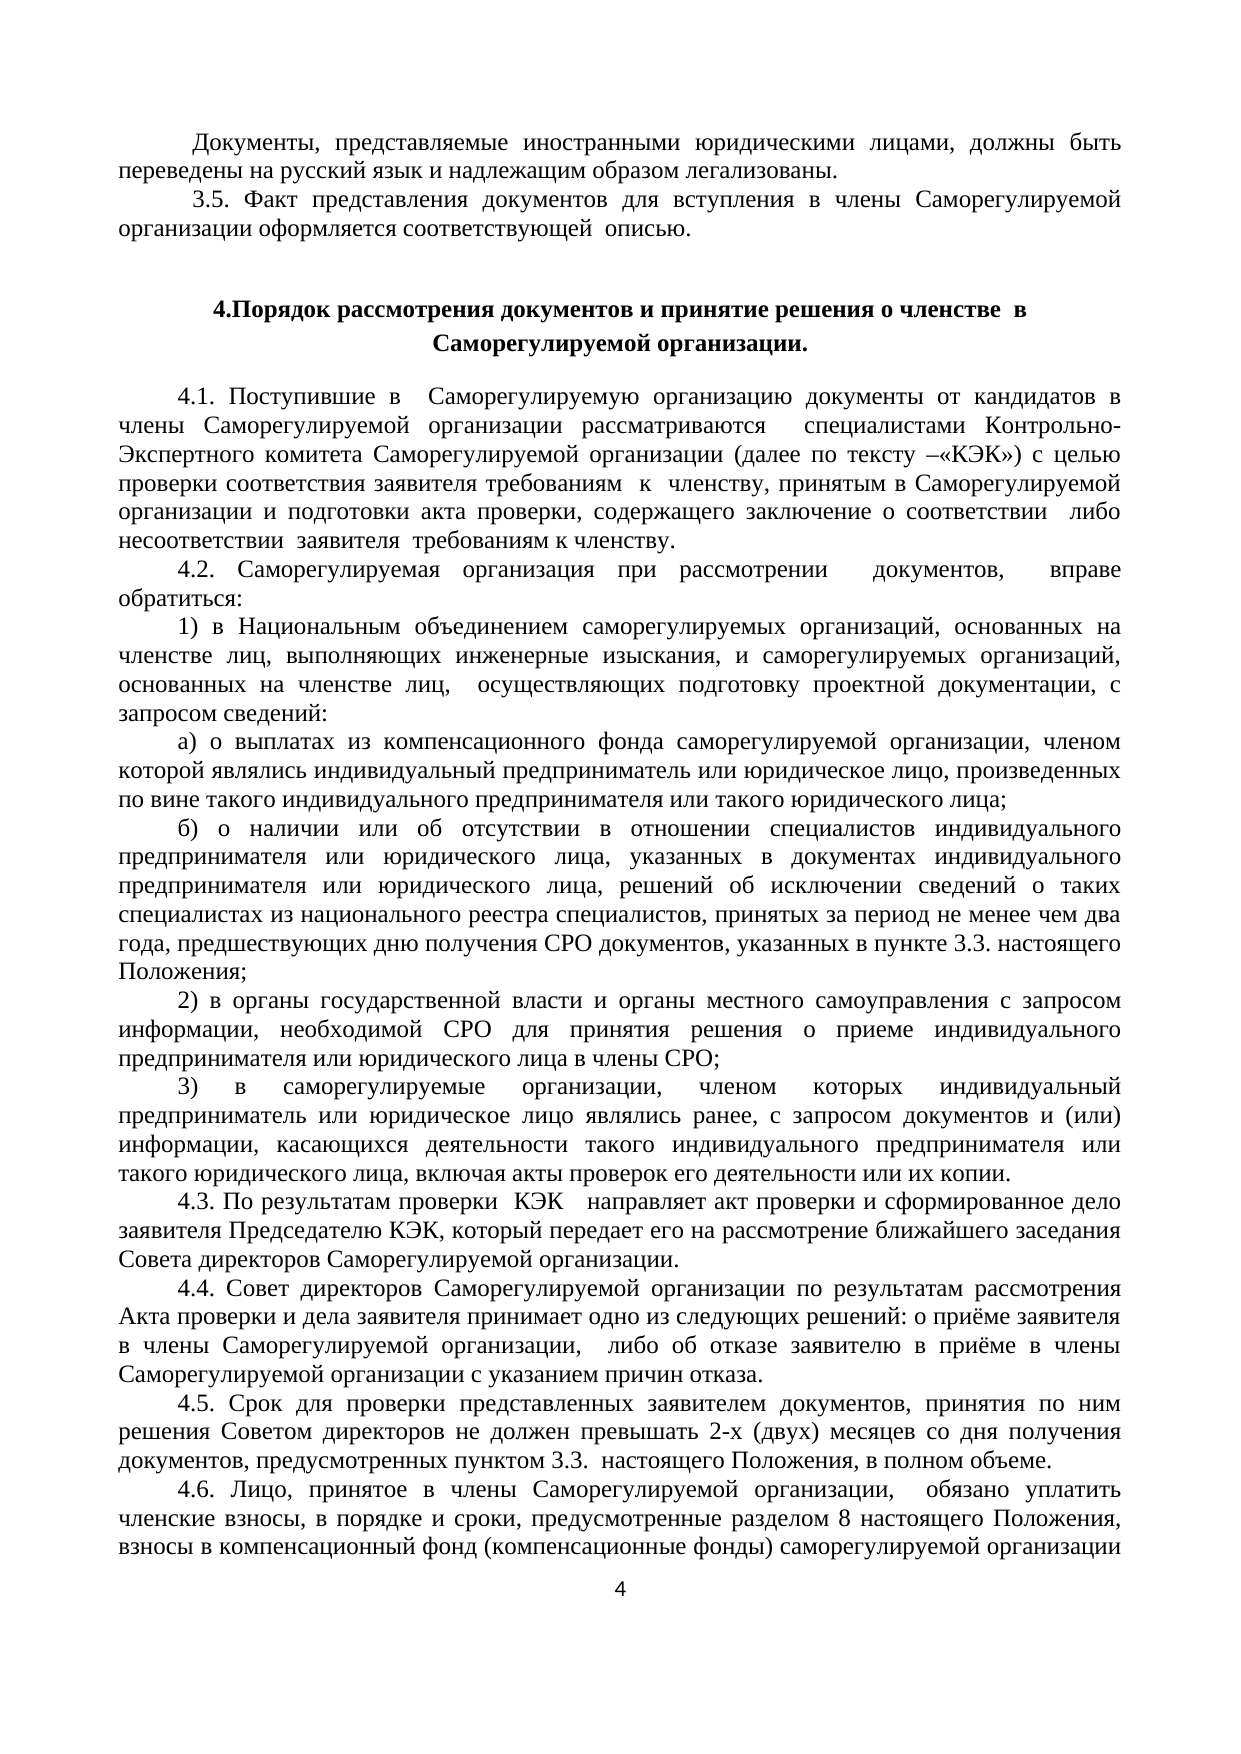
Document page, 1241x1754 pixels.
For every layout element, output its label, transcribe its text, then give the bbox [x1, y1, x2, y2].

text 4.5. Срок для проверки представленных заявителем документов, принятия по ним решения Советом директоров не должен превышать 2-х (двух) месяцев со дня получения документов, предусмотренных пунктом 3.3. настоящего Положения, в полном объеме. [118, 1388, 1122, 1474]
text 4.2. Саморегулируемая организация при рассмотрении документов, вправе обратиться: [118, 554, 1122, 611]
text 3) в саморегулируемые организации, членом которых индивидуальный предприниматель или юридическое лицо являлись ранее, с запросом документов и (или) информации, касающихся деятельности такого индивидуального предпринимателя или такого юридического лица, включая акты проверок его деятельности или их копии. [118, 1071, 1122, 1186]
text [118, 1474, 1122, 1560]
text б) о наличии или об отсутствии в отношении специалистов индивидуального предпринимателя или юридического лица, указанных в документах индивидуального предпринимателя или юридического лица, решений об исключении сведений о таких специалистах из национального реестра специалистов, принятых за период не менее чем два года, предшествующих дню получения СРО документов, указанных в пункте 3.3. настоящего Положения; [118, 813, 1122, 985]
text 4.1. Поступившие в Саморегулируемую организацию документы от кандидатов в члены Саморегулируемой организации рассматриваются специалистами Контрольно-Экспертного комитета Саморегулируемой организации (далее по тексту –«КЭК») с целью проверки соответствия заявителя требованиям к членству, принятым в Саморегулируемой организации и подготовки акта проверки, содержащего заключение о соответствии либо несоответствии заявителя требованиям к членству. [118, 381, 1122, 554]
text 1) в Национальным объединением саморегулируемых организаций, основанных на членстве лиц, выполняющих инженерные изыскания, и саморегулируемых организаций, основанных на членстве лиц, осуществляющих подготовку проектной документации, с запросом сведений: [118, 611, 1122, 726]
text 4.4. Совет директоров Саморегулируемой организации по результатам рассмотрения Акта проверки и дела заявителя принимает одно из следующих решений: о приёме заявителя в члены Саморегулируемой организации, либо об отказе заявителю в приёме в члены Саморегулируемой организации с указанием причин отказа. [118, 1273, 1122, 1388]
text 2) в органы государственной власти и органы местного самоуправления с запросом информации, необходимой СРО для принятия решения о приеме индивидуального предпринимателя или юридического лица в члены СРО; [118, 985, 1122, 1071]
text 4.Порядок рассмотрения документов и принятие решения о членстве в Саморегулируемой организации. [118, 294, 1122, 356]
text а) о выплатах из компенсационного фонда саморегулируемой организации, членом которой являлись индивидуальный предприниматель или юридическое лицо, произведенных по вине такого индивидуального предпринимателя или такого юридического лица; [118, 726, 1122, 813]
text 3.5. Факт представления документов для вступления в члены Саморегулируемой организации оформляется соответствующей описью. [118, 184, 1122, 242]
text 4.3. По результатам проверки КЭК направляет акт проверки и сформированное дело заявителя Председателю КЭК, который передает его на рассмотрение ближайшего заседания Совета директоров Саморегулируемой организации. [118, 1186, 1122, 1273]
text Документы, представляемые иностранными юридическими лицами, должны быть переведены на русский язык и надлежащим образом легализованы. [118, 127, 1122, 184]
